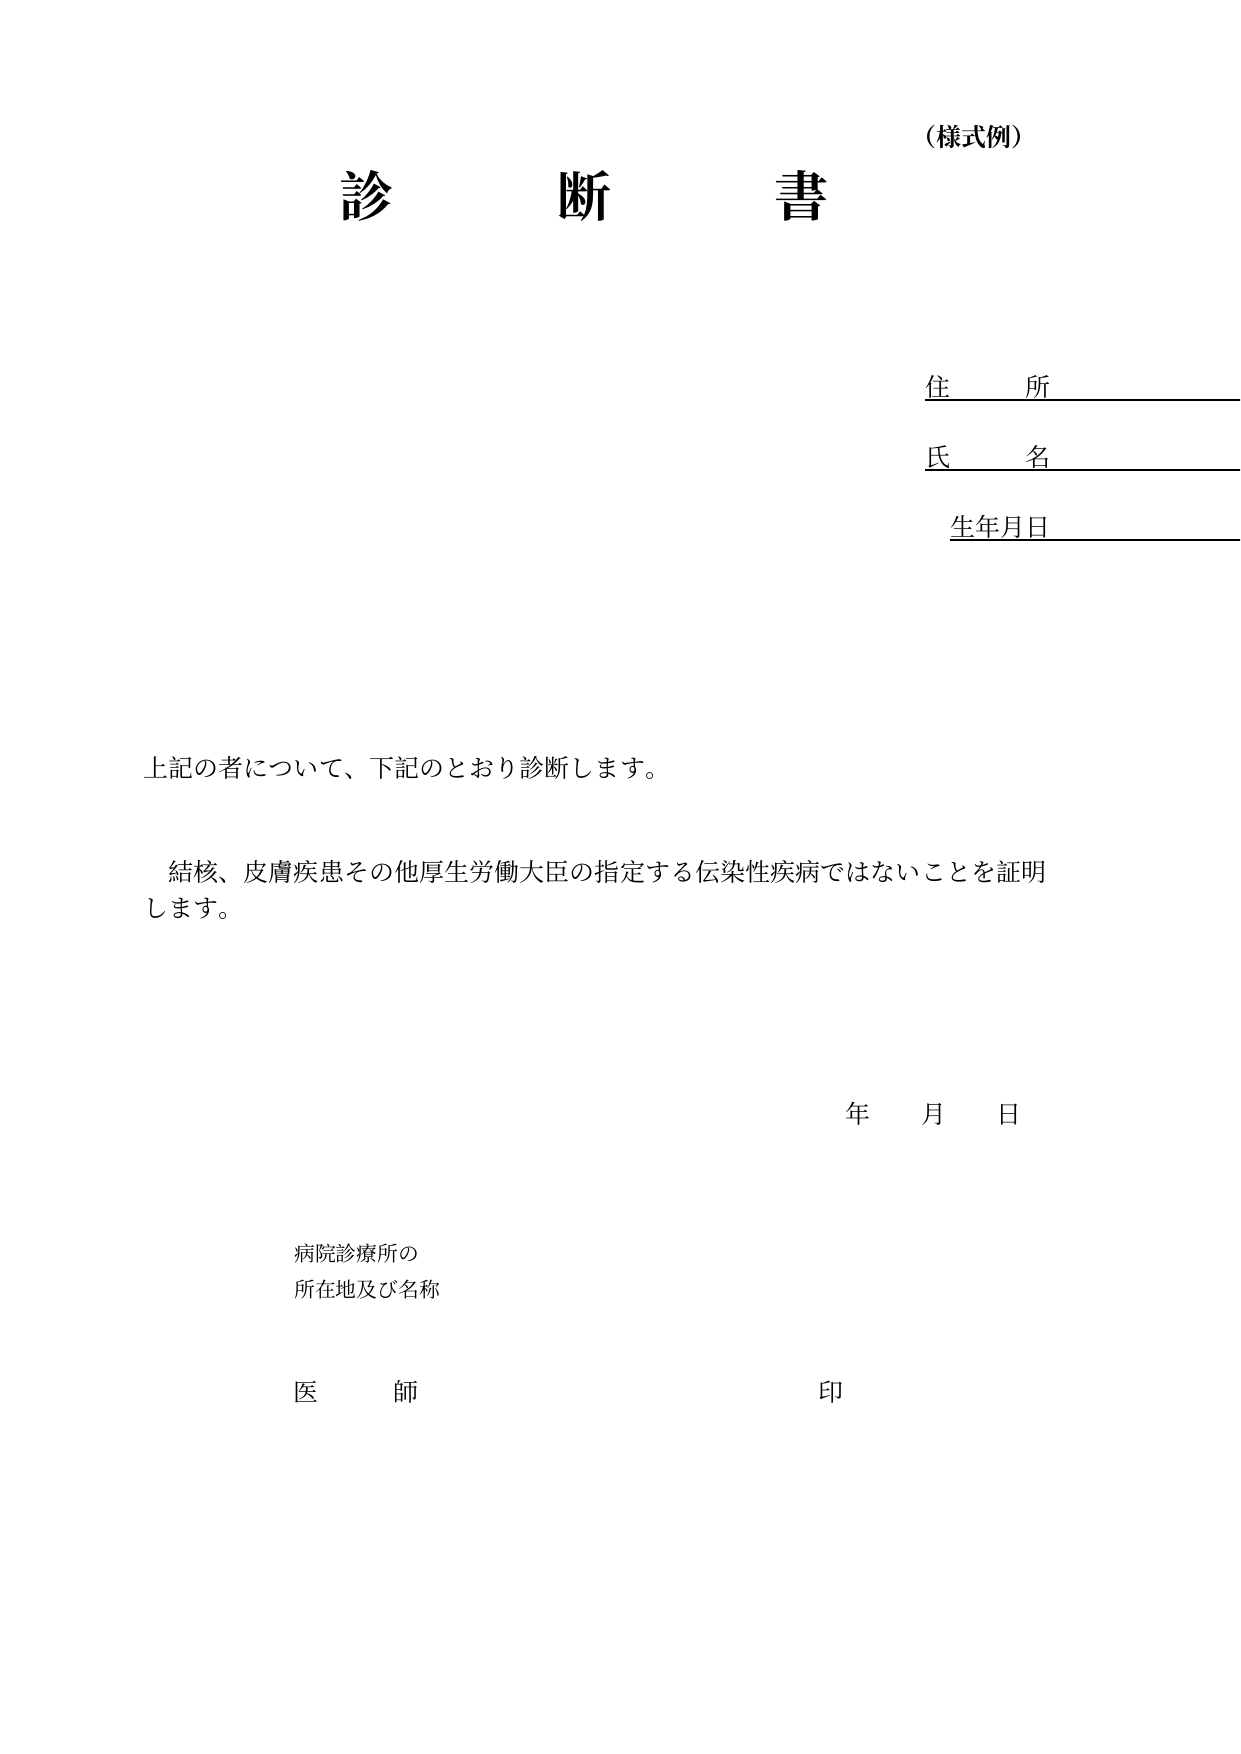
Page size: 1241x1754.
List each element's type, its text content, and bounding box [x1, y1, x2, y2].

text 住 所 [118, 368, 1050, 404]
text 結核、皮膚疾患その他厚生労働大臣の指定する伝染性疾病ではないことを証明します。 [143, 852, 1050, 924]
text 氏 名 [118, 438, 1050, 474]
text 診 断 書 [118, 154, 1050, 232]
text （様式例） [118, 118, 1050, 154]
text 病院診療所の [118, 1233, 1050, 1269]
text 年 月 日 [118, 1095, 1050, 1131]
text 所在地及び名称 [118, 1269, 1050, 1305]
text 生年月日 [118, 508, 1050, 544]
text 医 師 印 [118, 1373, 1050, 1409]
text 上記の者について、下記のとおり診断します。 [118, 748, 1050, 784]
